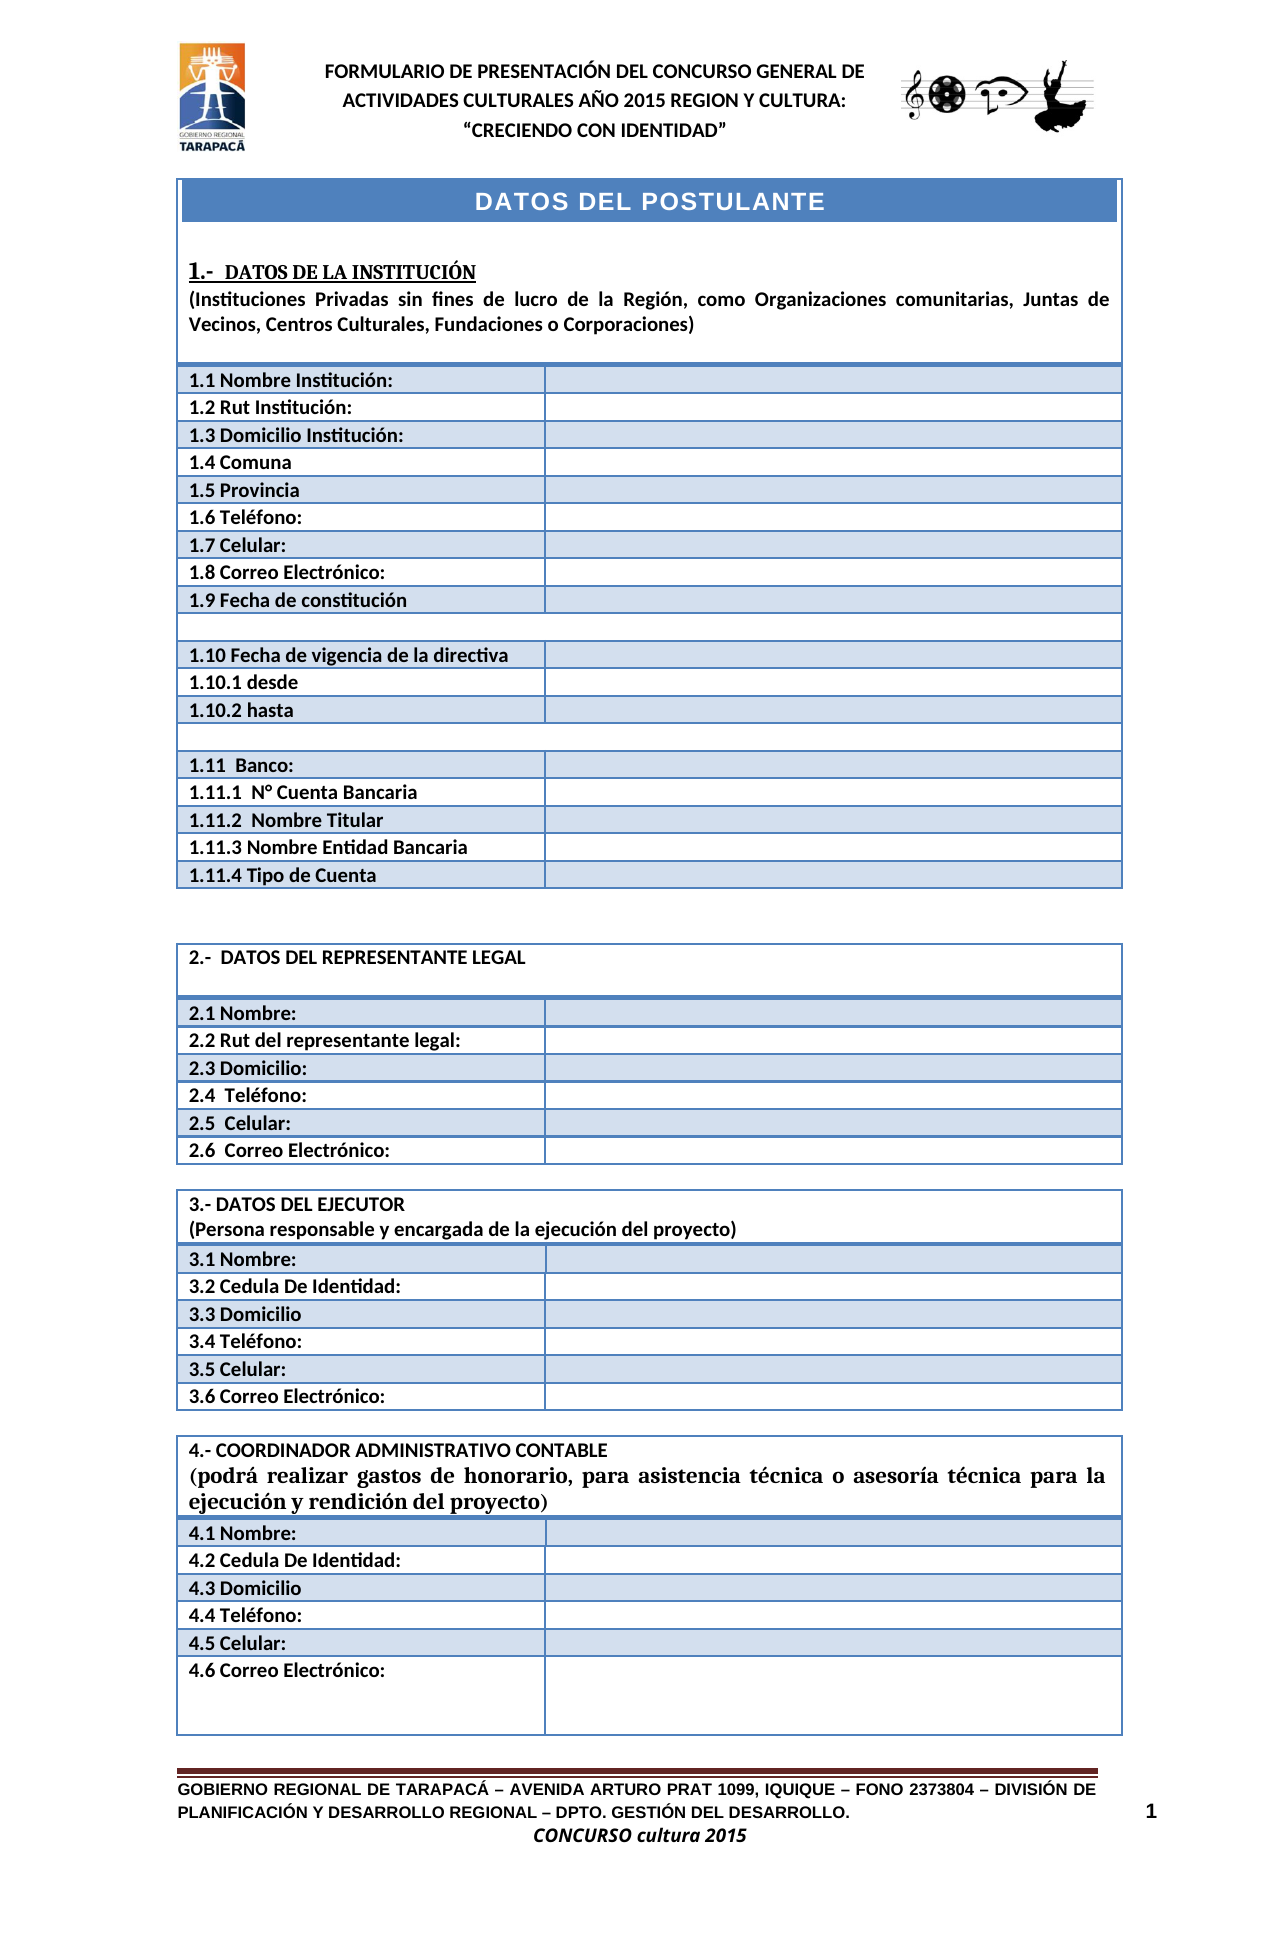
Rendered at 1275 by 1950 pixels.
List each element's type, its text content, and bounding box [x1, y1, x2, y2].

table_cell [546, 862, 1121, 887]
table_cell 3.6 Correo Electrónico: [178, 1384, 544, 1409]
table_cell 1.3 Domicilio Institución: [178, 422, 544, 447]
table_cell [546, 697, 1121, 722]
table_cell 1.4 Comuna [178, 449, 544, 475]
table_cell 4.6 Correo Electrónico: [178, 1657, 544, 1733]
table_cell 2.6 Correo Electrónico: [178, 1138, 544, 1163]
table_cell [546, 477, 1121, 502]
table_cell 1.10.2 hasta [178, 697, 544, 722]
table_cell [546, 1083, 1121, 1108]
table_cell [547, 1246, 1121, 1272]
table_cell 2.2 Rut del representante legal: [178, 1028, 544, 1053]
table_cell [546, 752, 1121, 777]
table_cell [546, 642, 1121, 667]
table_cell [547, 1520, 1121, 1545]
table_cell [546, 1602, 1121, 1628]
table_cell 1.2 Rut Institución: [178, 394, 544, 420]
table_cell 4.1 Nombre: [178, 1520, 545, 1545]
table_cell [546, 1110, 1121, 1135]
table_cell [546, 1356, 1121, 1382]
table_cell [546, 1274, 1121, 1299]
table_cell [546, 1138, 1121, 1163]
table_cell [546, 1301, 1121, 1327]
table_cell 1.7 Celular: [178, 532, 544, 557]
table_cell [546, 1630, 1121, 1655]
table_cell 1.11.3 Nombre Entidad Bancaria [178, 834, 544, 860]
table_cell [546, 1384, 1121, 1409]
table_cell [546, 367, 1121, 392]
table_header DATOS DEL POSTULANTE 1.- DATOS DE LA INSTITUCIÓN (Instituciones Privadas sin fines de lucro de la Región, como Organizaciones comunitarias, Juntas de Vecinos, Centros Culturales, Fundaciones o Corporaciones) [178, 180, 1121, 362]
table_cell 4.4 Teléfono: [178, 1602, 544, 1628]
table_cell [546, 1055, 1121, 1080]
table_cell 1.11.4 Tipo de Cuenta [178, 862, 544, 887]
table_cell 4.5 Celular: [178, 1630, 544, 1655]
table_cell 1.6 Teléfono: [178, 504, 544, 530]
table_cell [546, 1000, 1121, 1025]
table_header 2.- DATOS DEL REPRESENTANTE LEGAL [178, 945, 1121, 995]
table_cell 1.11.2 Nombre Titular [178, 807, 544, 832]
table_cell [546, 422, 1121, 447]
picture [901, 60, 1098, 137]
table_cell [546, 1575, 1121, 1600]
table_cell 1.11 Banco: [178, 752, 544, 777]
table_cell 1.10.1 desde [178, 669, 544, 695]
table_cell [546, 669, 1121, 695]
table_cell [546, 807, 1121, 832]
table_cell [546, 834, 1121, 860]
table_cell 1.8 Correo Electrónico: [178, 559, 544, 585]
table_cell 2.5 Celular: [178, 1110, 544, 1135]
picture [177, 41, 246, 152]
table_cell [546, 394, 1121, 420]
table_cell 3.5 Celular: [178, 1356, 544, 1382]
table_cell 4.2 Cedula De Identidad: [178, 1547, 544, 1573]
table_cell 2.4 Teléfono: [178, 1083, 544, 1108]
table_cell [546, 1547, 1121, 1573]
table_cell 4.3 Domicilio [178, 1575, 544, 1600]
table_cell [546, 1028, 1121, 1053]
table_cell 3.2 Cedula De Identidad: [178, 1274, 544, 1299]
table_cell 1.1 Nombre Institución: [178, 367, 544, 392]
table_cell [546, 559, 1121, 585]
table_cell [178, 724, 1121, 750]
table_cell [546, 504, 1121, 530]
table_cell [546, 1329, 1121, 1354]
table_cell [546, 449, 1121, 475]
table_cell 1.5 Provincia [178, 477, 544, 502]
table_cell [178, 614, 1121, 640]
table_cell [546, 779, 1121, 805]
table_cell 1.11.1 N° Cuenta Bancaria [178, 779, 544, 805]
table_cell 1.10 Fecha de vigencia de la directiva [178, 642, 544, 667]
table_header 3.- DATOS DEL EJECUTOR (Persona responsable y encargada de la ejecución del proyecto) [178, 1191, 1121, 1242]
table_cell 3.1 Nombre: [178, 1246, 545, 1272]
table_cell 3.4 Teléfono: [178, 1329, 544, 1354]
table_cell 2.1 Nombre: [178, 1000, 544, 1025]
table_cell [546, 1657, 1121, 1733]
table_cell 2.3 Domicilio: [178, 1055, 544, 1080]
table_cell [546, 532, 1121, 557]
table_header 4.- COORDINADOR ADMINISTRATIVO CONTABLE (podrá realizar gastos de honorario, para asistencia técnica o asesoría técnica para la ejecución y rendición del proyecto) [178, 1437, 1121, 1515]
table_cell [546, 587, 1121, 612]
table_cell 3.3 Domicilio [178, 1301, 544, 1327]
table_cell 1.9 Fecha de constitución [178, 587, 544, 612]
